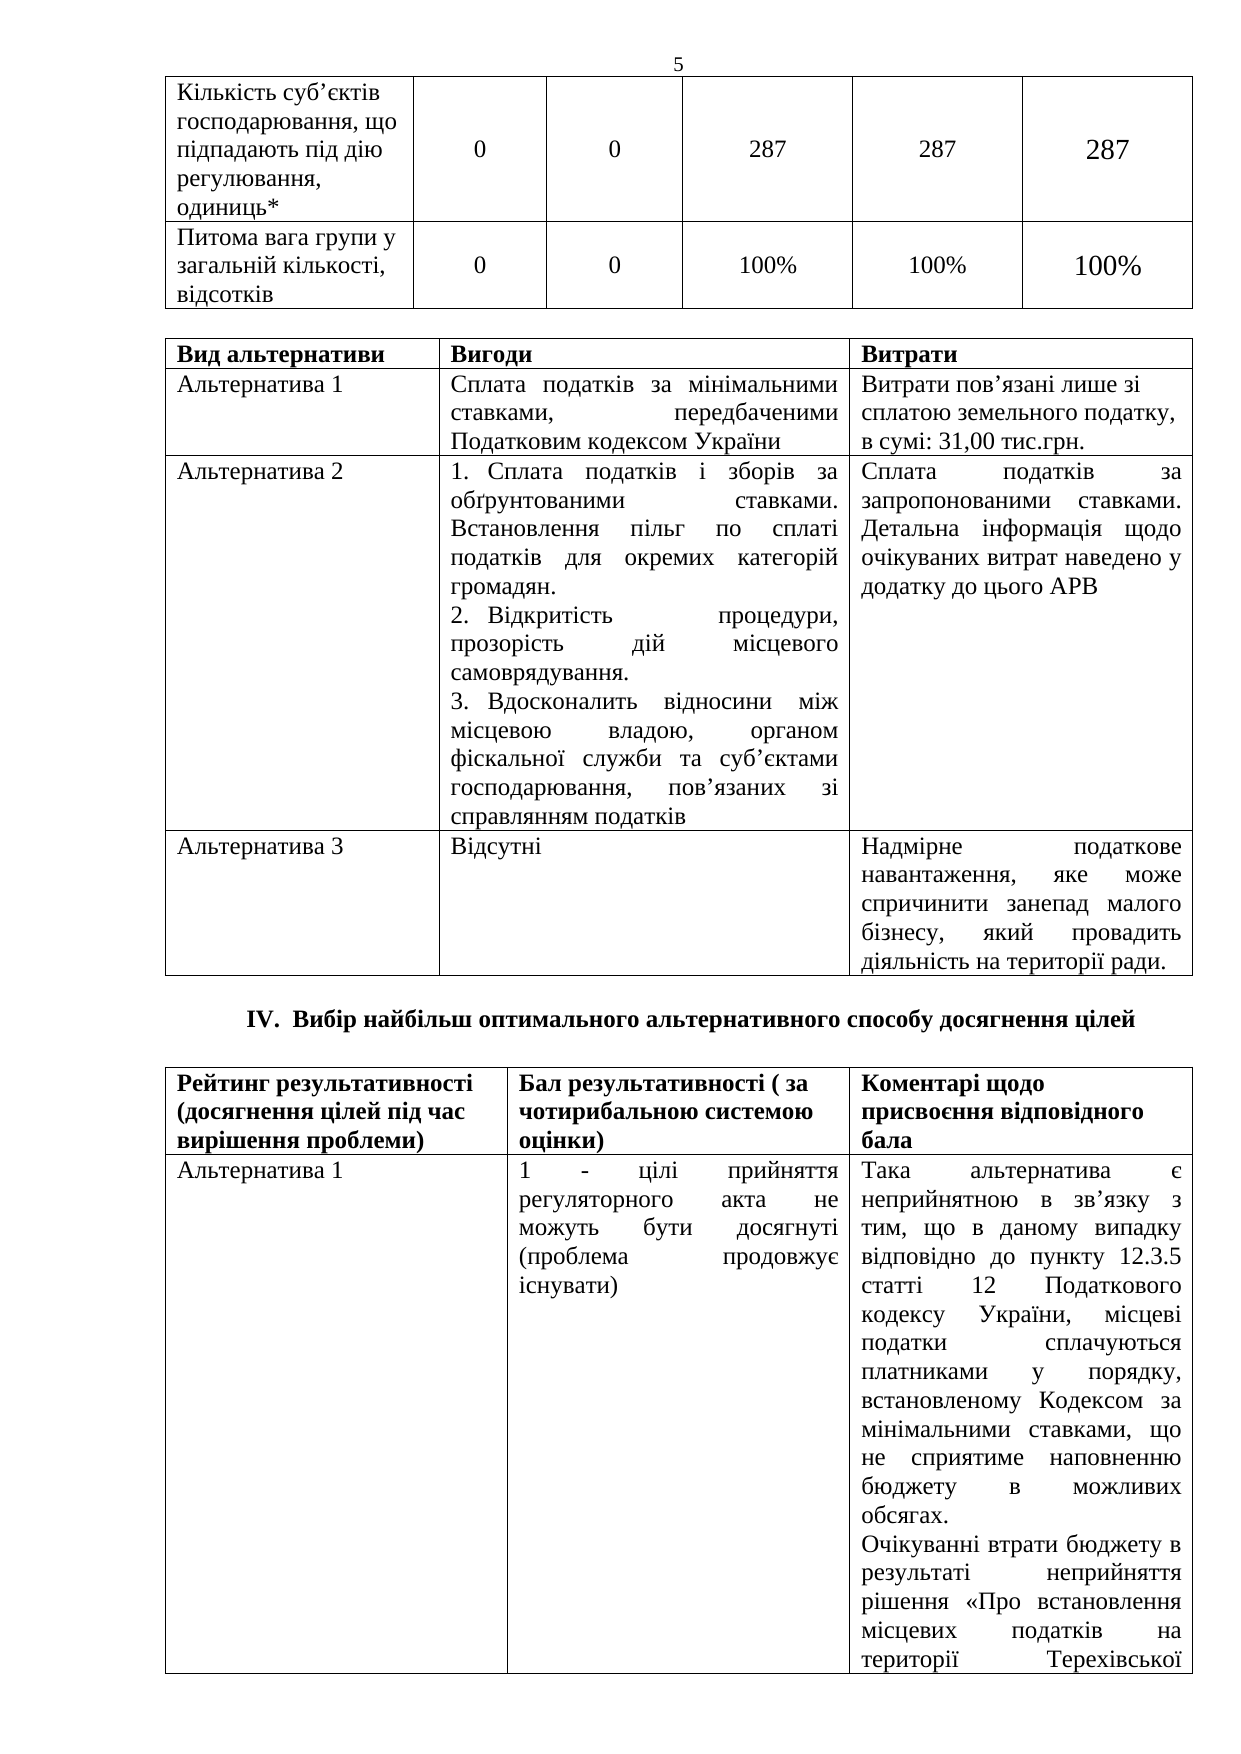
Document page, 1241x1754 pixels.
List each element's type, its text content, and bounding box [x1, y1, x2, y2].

table_cell Сплата податків за мінімальними ставками, передбаченими Податковим кодексом України [440, 369, 849, 455]
table_cell 0 [547, 222, 682, 308]
table_cell Кількість суб’єктів господарювання, що підпадають під дію регулювання, одиниць* [166, 77, 413, 221]
table_cell Надмірне податкове навантаження, яке може спричинити занепад малого бізнесу, який провадить діяльність на території ради. [850, 831, 1192, 974]
table_header Коментарі щодо присвоєння відповідного бала [850, 1068, 1192, 1154]
table_cell 0 [414, 222, 546, 308]
table_cell 100% [1023, 222, 1192, 308]
table_cell 0 [547, 77, 682, 221]
table_cell Альтернатива 1 [166, 1155, 507, 1672]
table_header Вигоди [440, 339, 849, 368]
table_cell 100% [853, 222, 1022, 308]
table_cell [850, 1155, 1192, 1672]
table_cell 287 [853, 77, 1022, 221]
table_cell 100% [683, 222, 852, 308]
table_cell 0 [414, 77, 546, 221]
table_cell Сплата податків і зборів за обґрунтованими ставками. Встановлення пільг по сплаті податків для окремих категорій громадян. Відкритість процедури, прозорість дій місцевого самоврядування. Вдосконалить відносини між місцевою владою, органом фіскальної служби та суб’єктами господарювання, пов’язаних зі справлянням податків [440, 456, 849, 830]
table_header Бал результативності ( за чотирибальною системою оцінки) [508, 1068, 849, 1154]
table_cell Сплата податків за запропонованими ставками. Детальна інформація щодо очікуваних витрат наведено у додатку до цього АРВ [850, 456, 1192, 830]
table_cell 287 [683, 77, 852, 221]
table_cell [508, 1155, 849, 1672]
table_cell Витрати пов’язані лише зі сплатою земельного податку, в сумі: 31,00 тис.грн. [850, 369, 1192, 455]
table_cell Питома вага групи у загальній кількості, відсотків [166, 222, 413, 308]
table_header Витрати [850, 339, 1192, 368]
table_cell 287 [1023, 77, 1192, 221]
text ІV. Вибір найбільш оптимального альтернативного способу досягнення цілей [177, 1004, 1181, 1033]
table_cell Альтернатива 2 [166, 456, 439, 830]
table_cell Альтернатива 3 [166, 831, 439, 974]
table_header Рейтинг результативності (досягнення цілей під час вирішення проблеми) [166, 1068, 507, 1154]
table_cell Відсутні [440, 831, 849, 974]
table_cell Альтернатива 1 [166, 369, 439, 455]
table_header Вид альтернативи [166, 339, 439, 368]
